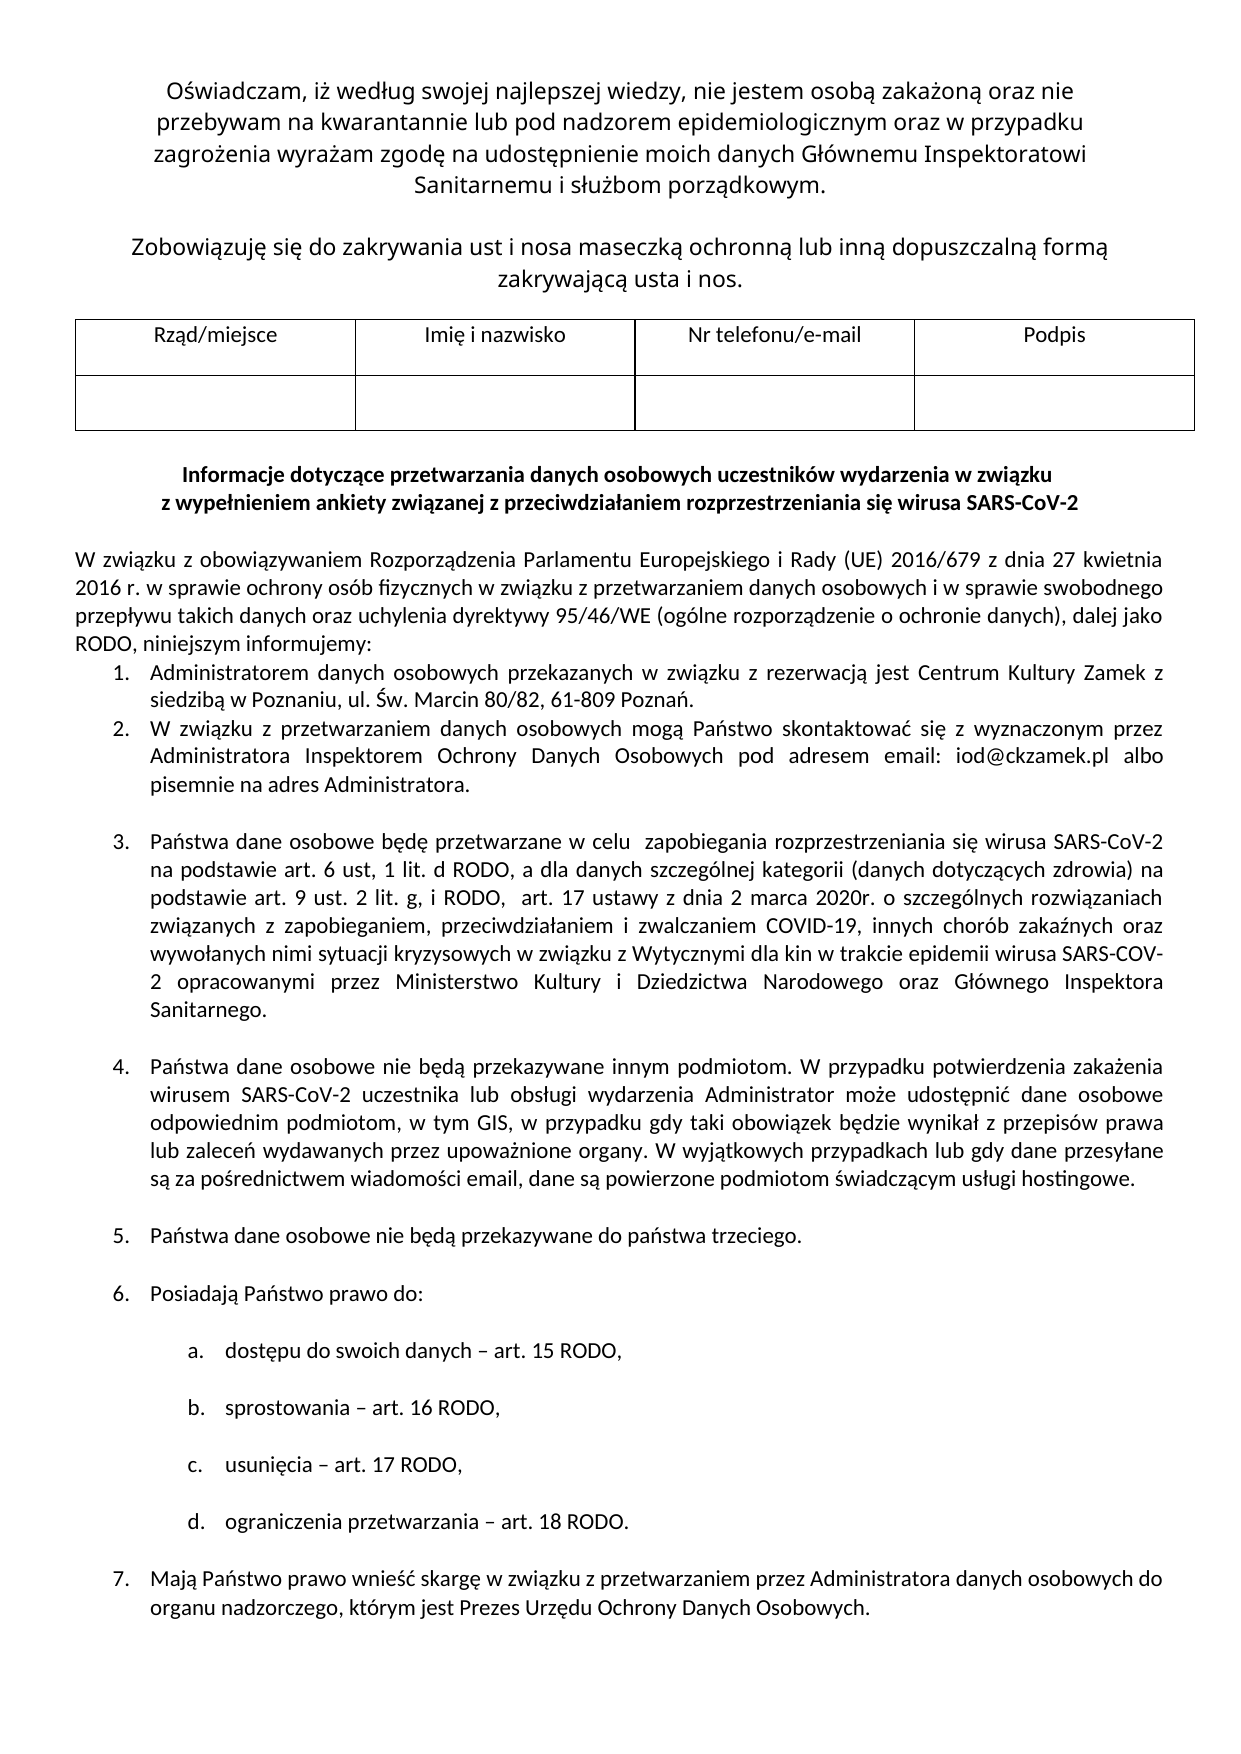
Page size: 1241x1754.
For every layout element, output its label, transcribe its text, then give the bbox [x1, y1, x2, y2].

list dostępu do swoich danych – art. 15 RODO, [187, 1336, 1165, 1364]
table_header Rząd/miejsce [76, 320, 355, 375]
list Administratorem danych osobowych przekazanych w związku z rezerwacją jest Centrum Kultury Zamek z siedzibą w Poznaniu, ul. Św. Marcin 80/82, 61-809 Poznań. [112, 658, 1165, 714]
text Sanitarnemu i służbom porządkowym. [75, 169, 1165, 200]
table_cell [356, 376, 634, 430]
list Państwa dane osobowe będę przetwarzane w celu zapobiegania rozprzestrzeniania się wirusa SARS-CoV-2 na podstawie art. 6 ust, 1 lit. d RODO, a dla danych szczególnej kategorii (danych dotyczących zdrowia) na podstawie art. 9 ust. 2 lit. g, i RODO, art. 17 ustawy z dnia 2 marca 2020r. o szczególnych rozwiązaniach związanych z zapobieganiem, przeciwdziałaniem i zwalczaniem COVID-19, innych chorób zakaźnych oraz wywołanych nimi sytuacji kryzysowych w związku z Wytycznymi dla kin w trakcie epidemii wirusa SARS-COV-2 opracowanymi przez Ministerstwo Kultury i Dziedzictwa Narodowego oraz Głównego Inspektora Sanitarnego. [112, 827, 1165, 1023]
table_header Imię i nazwisko [356, 320, 634, 375]
list Państwa dane osobowe nie będą przekazywane do państwa trzeciego. [112, 1221, 1165, 1249]
text W związku z obowiązywaniem Rozporządzenia Parlamentu Europejskiego i Rady (UE) 2016/679 z dnia 27 kwietnia 2016 r. w sprawie ochrony osób fizycznych w związku z przetwarzaniem danych osobowych i w sprawie swobodnego przepływu takich danych oraz uchylenia dyrektywy 95/46/WE (ogólne rozporządzenie o ochronie danych), dalej jako RODO, niniejszym informujemy: [75, 546, 1165, 658]
list usunięcia – art. 17 RODO, [187, 1450, 1165, 1478]
text Zobowiązuję się do zakrywania ust i nosa maseczką ochronną lub inną dopuszczalną formą [75, 231, 1165, 262]
table_header Podpis [915, 320, 1194, 375]
text Oświadczam, iż według swojej najlepszej wiedzy, nie jestem osobą zakażoną oraz nie [75, 75, 1165, 106]
list ograniczenia przetwarzania – art. 18 RODO. [187, 1507, 1165, 1535]
list Mają Państwo prawo wnieść skargę w związku z przetwarzaniem przez Administratora danych osobowych do organu nadzorczego, którym jest Prezes Urzędu Ochrony Danych Osobowych. [112, 1564, 1165, 1621]
list W związku z przetwarzaniem danych osobowych mogą Państwo skontaktować się z wyznaczonym przez Administratora Inspektorem Ochrony Danych Osobowych pod adresem email: iod@ckzamek.pl albo pisemnie na adres Administratora. [112, 714, 1165, 798]
text zakrywającą usta i nos. [75, 262, 1165, 294]
list Państwa dane osobowe nie będą przekazywane innym podmiotom. W przypadku potwierdzenia zakażenia wirusem SARS-CoV-2 uczestnika lub obsługi wydarzenia Administrator może udostępnić dane osobowe odpowiednim podmiotom, w tym GIS, w przypadku gdy taki obowiązek będzie wynikał z przepisów prawa lub zaleceń wydawanych przez upoważnione organy. W wyjątkowych przypadkach lub gdy dane przesyłane są za pośrednictwem wiadomości email, dane są powierzone podmiotom świadczącym usługi hostingowe. [112, 1052, 1165, 1192]
table_cell [915, 376, 1194, 430]
text przebywam na kwarantannie lub pod nadzorem epidemiologicznym oraz w przypadku [75, 106, 1165, 137]
text Informacje dotyczące przetwarzania danych osobowych uczestników wydarzenia w związku z wypełnieniem ankiety związanej z przeciwdziałaniem rozprzestrzeniania się wirusa SARS-CoV-2 [75, 460, 1165, 516]
table_cell [636, 376, 914, 430]
text zagrożenia wyrażam zgodę na udostępnienie moich danych Głównemu Inspektoratowi [75, 137, 1165, 169]
table_header Nr telefonu/e-mail [636, 320, 914, 375]
list Posiadają Państwo prawo do: [112, 1279, 1165, 1307]
table_cell [76, 376, 355, 430]
list sprostowania – art. 16 RODO, [187, 1393, 1165, 1421]
